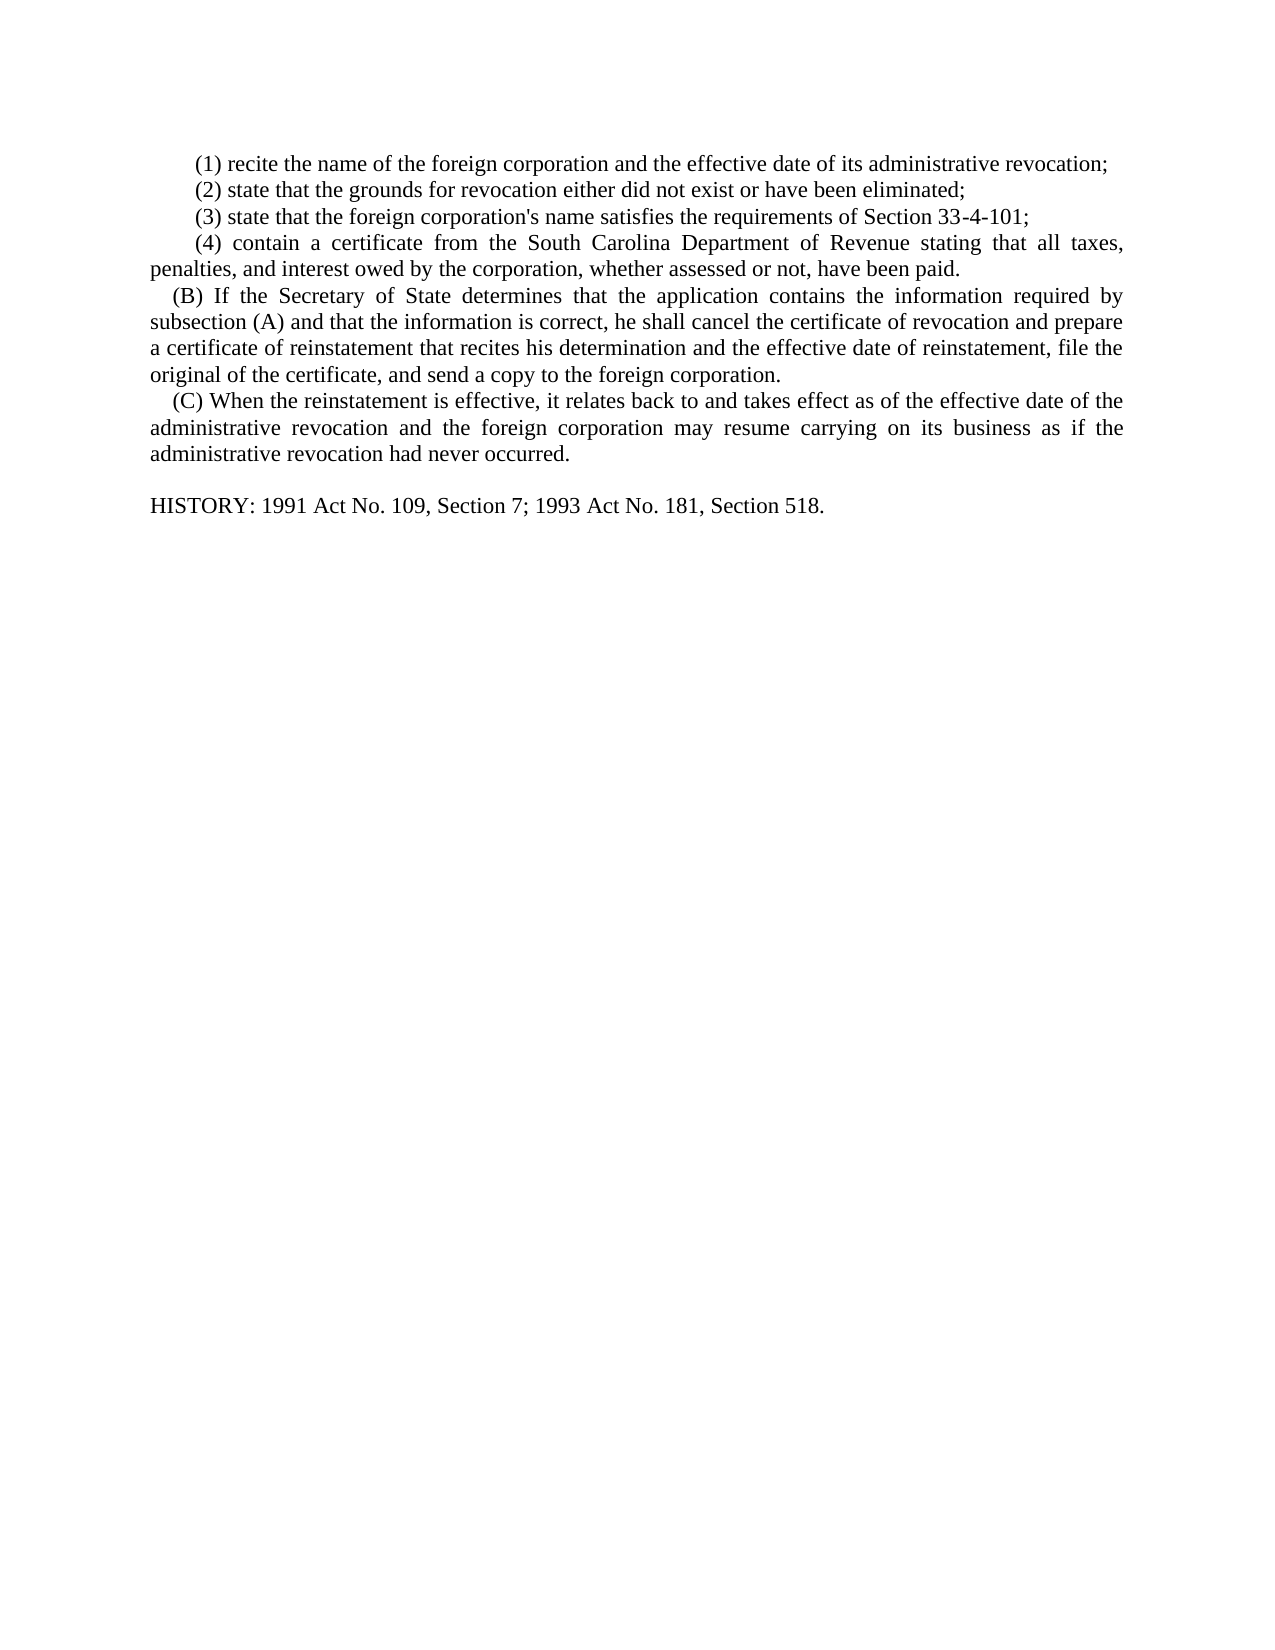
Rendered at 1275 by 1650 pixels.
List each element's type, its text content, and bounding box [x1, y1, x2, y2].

text (2) state that the grounds for revocation either did not exist or have been eliminated; [150, 176, 1125, 203]
text HISTORY: 1991 Act No. 109, Section 7; 1993 Act No. 181, Section 518. [150, 493, 1125, 519]
text (1) recite the name of the foreign corporation and the effective date of its administrative revocation; [150, 150, 1125, 176]
text (B) If the Secretary of State determines that the application contains the information required by subsection (A) and that the information is correct, he shall cancel the certificate of revocation and prepare a certificate of reinstatement that recites his determination and the effective date of reinstatement, file the original of the certificate, and send a copy to the foreign corporation. [150, 282, 1125, 387]
text (C) When the reinstatement is effective, it relates back to and takes effect as of the effective date of the administrative revocation and the foreign corporation may resume carrying on its business as if the administrative revocation had never occurred. [150, 387, 1125, 466]
text (4) contain a certificate from the South Carolina Department of Revenue stating that all taxes, penalties, and interest owed by the corporation, whether assessed or not, have been paid. [150, 229, 1125, 282]
text (3) state that the foreign corporation's name satisfies the requirements of Section 33-4-101; [150, 203, 1125, 229]
